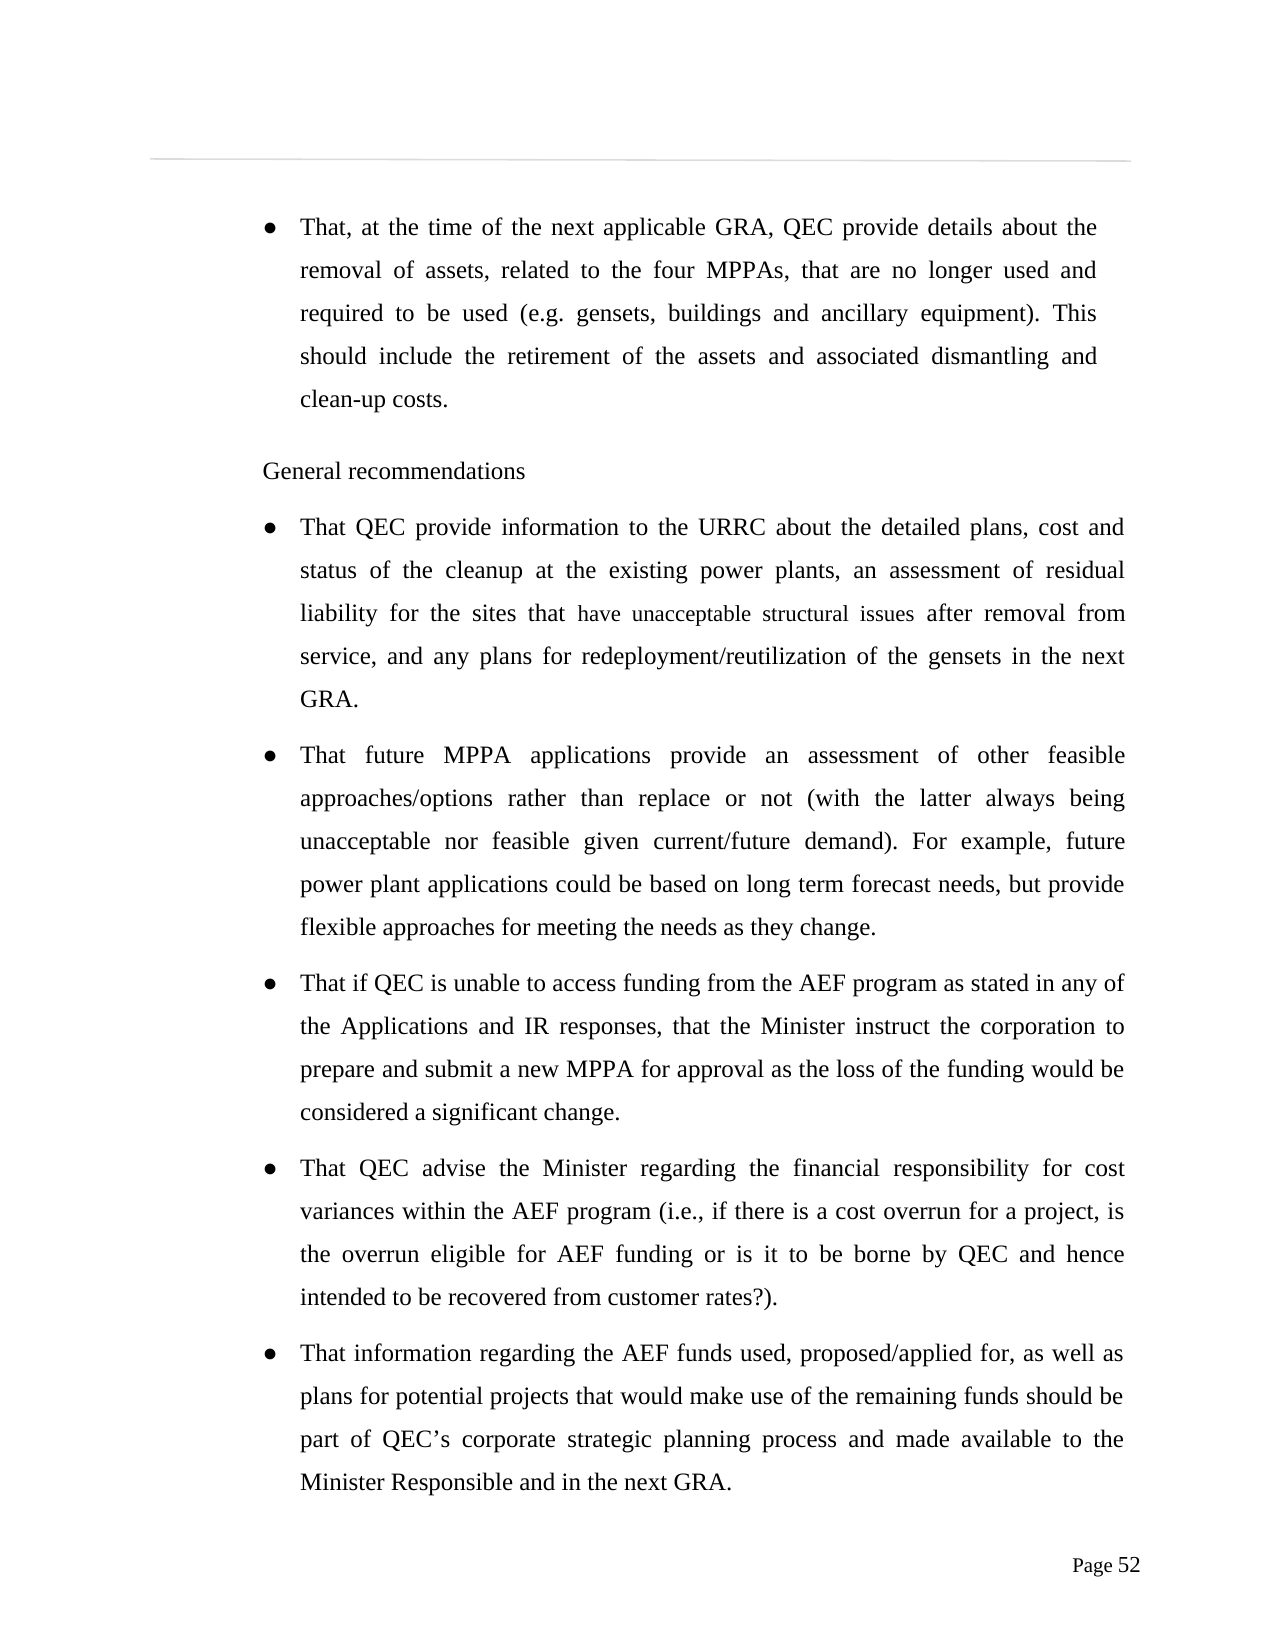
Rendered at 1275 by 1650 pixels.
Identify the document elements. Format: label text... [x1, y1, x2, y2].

list That future MPPA applications provide an assessment of other feasible approaches/options rather than replace or not (with the latter always being unacceptable nor feasible given current/future demand). For example, future power plant applications could be based on long term forecast needs, but provide flexible approaches for meeting the needs as they change. [262, 740, 1126, 941]
list General recommendations [262, 456, 1125, 485]
list That information regarding the AEF funds used, proposed/applied for, as well as plans for potential projects that would make use of the remaining funds should be part of QEC’s corporate strategic planning process and made available to the Minister Responsible and in the next GRA. [262, 1338, 1125, 1496]
list That, at the time of the next applicable GRA, QEC provide details about the removal of assets, related to the four MPPAs, that are no longer used and required to be used (e.g. gensets, buildings and ancillary equipment). This should include the retirement of the assets and associated dismantling and clean-up costs. [262, 212, 1098, 413]
list That if QEC is unable to access funding from the AEF program as stated in any of the Applications and IR responses, that the Minister instruct the corporation to prepare and submit a new MPPA for approval as the loss of the funding would be considered a significant change. [262, 968, 1126, 1126]
list That QEC advise the Minister regarding the financial responsibility for cost variances within the AEF program (i.e., if there is a cost overrun for a project, is the overrun eligible for AEF funding or is it to be borne by QEC and hence intended to be recovered from customer rates?). [262, 1153, 1126, 1311]
list That QEC provide information to the URRC about the detailed plans, cost and status of the cleanup at the existing power plants, an assessment of residual liability for the sites that have unacceptable structural issues after removal from service, and any plans for redeployment/reutilization of the gensets in the next GRA. [262, 512, 1126, 713]
